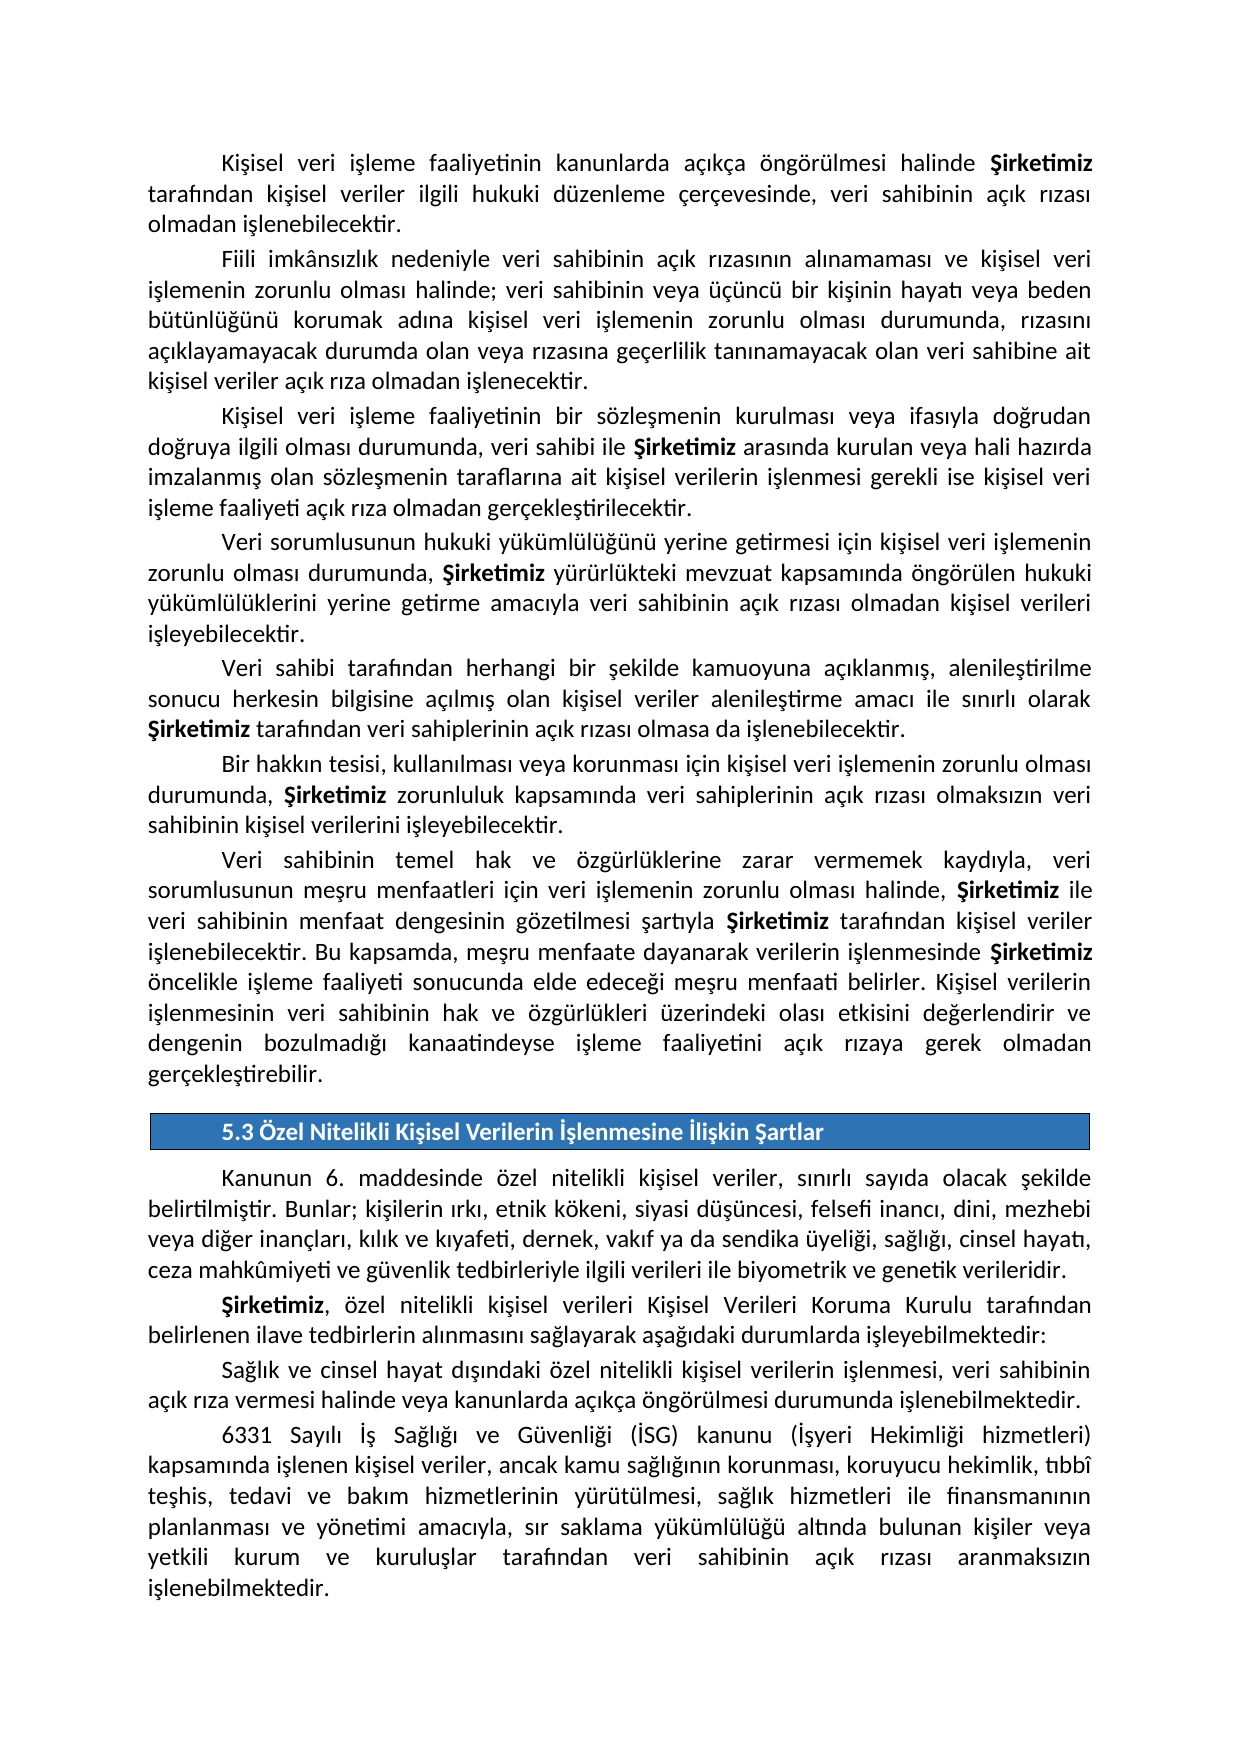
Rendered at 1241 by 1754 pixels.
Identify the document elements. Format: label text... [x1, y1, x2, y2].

text Veri sorumlusunun hukuki yükümlülüğünü yerine getirmesi için kişisel veri işlemenin zorunlu olması durumunda, Şirketimiz yürürlükteki mevzuat kapsamında öngörülen hukuki yükümlülüklerini yerine getirme amacıyla veri sahibinin açık rızası olmadan kişisel verileri işleyebilecektir. [148, 526, 1093, 648]
text Fiili imkânsızlık nedeniyle veri sahibinin açık rızasının alınamaması ve kişisel veri işlemenin zorunlu olması halinde; veri sahibinin veya üçüncü bir kişinin hayatı veya beden bütünlüğünü korumak adına kişisel veri işlemenin zorunlu olması durumunda, rızasını açıklayamayacak durumda olan veya rızasına geçerlilik tanınamayacak olan veri sahibine ait kişisel veriler açık rıza olmadan işlenecektir. [148, 243, 1093, 396]
text Kanunun 6. maddesinde özel nitelikli kişisel veriler, sınırlı sayıda olacak şekilde belirtilmiştir. Bunlar; kişilerin ırkı, etnik kökeni, siyasi düşüncesi, felsefi inancı, dini, mezhebi veya diğer inançları, kılık ve kıyafeti, dernek, vakıf ya da sendika üyeliği, sağlığı, cinsel hayatı, ceza mahkûmiyeti ve güvenlik tedbirleriyle ilgili verileri ile biyometrik ve genetik verileridir. [148, 1162, 1093, 1284]
text Kişisel veri işleme faaliyetinin bir sözleşmenin kurulması veya ifasıyla doğrudan doğruya ilgili olması durumunda, veri sahibi ile Şirketimiz arasında kurulan veya hali hazırda imzalanmış olan sözleşmenin taraflarına ait kişisel verilerin işlenmesi gerekli ise kişisel veri işleme faaliyeti açık rıza olmadan gerçekleştirilecektir. [148, 400, 1093, 522]
text Şirketimiz, özel nitelikli kişisel verileri Kişisel Verileri Koruma Kurulu tarafından belirlenen ilave tedbirlerin alınmasını sağlayarak aşağıdaki durumlarda işleyebilmektedir: [148, 1289, 1093, 1350]
text Veri sahibi tarafından herhangi bir şekilde kamuoyuna açıklanmış, alenileştirilme sonucu herkesin bilgisine açılmış olan kişisel veriler alenileştirme amacı ile sınırlı olarak Şirketimiz tarafından veri sahiplerinin açık rızası olmasa da işlenebilecektir. [148, 653, 1093, 744]
text 6331 Sayılı İş Sağlığı ve Güvenliği (İSG) kanunu (İşyeri Hekimliği hizmetleri) kapsamında işlenen kişisel veriler, ancak kamu sağlığının korunması, koruyucu hekimlik, tıbbî teşhis, tedavi ve bakım hizmetlerinin yürütülmesi, sağlık hizmetleri ile finansmanının planlanması ve yönetimi amacıyla, sır saklama yükümlülüğü altında bulunan kişiler veya yetkili kurum ve kuruluşlar tarafından veri sahibinin açık rızası aranmaksızın işlenebilmektedir. [148, 1419, 1093, 1602]
text 5.3 Özel Nitelikli Kişisel Verilerin İşlenmesine İlişkin Şartlar [151, 1114, 1089, 1149]
text Veri sahibinin temel hak ve özgürlüklerine zarar vermemek kaydıyla, veri sorumlusunun meşru menfaatleri için veri işlemenin zorunlu olması halinde, Şirketimiz ile veri sahibinin menfaat dengesinin gözetilmesi şartıyla Şirketimiz tarafından kişisel veriler işlenebilecektir. Bu kapsamda, meşru menfaate dayanarak verilerin işlenmesinde Şirketimiz öncelikle işleme faaliyeti sonucunda elde edeceği meşru menfaati belirler. Kişisel verilerin işlenmesinin veri sahibinin hak ve özgürlükleri üzerindeki olası etkisini değerlendirir ve dengenin bozulmadığı kanaatindeyse işleme faaliyetini açık rızaya gerek olmadan gerçekleştirebilir. [148, 844, 1093, 1088]
text Sağlık ve cinsel hayat dışındaki özel nitelikli kişisel verilerin işlenmesi, veri sahibinin açık rıza vermesi halinde veya kanunlarda açıkça öngörülmesi durumunda işlenebilmektedir. [148, 1354, 1093, 1415]
text Kişisel veri işleme faaliyetinin kanunlarda açıkça öngörülmesi halinde Şirketimiz tarafından kişisel veriler ilgili hukuki düzenleme çerçevesinde, veri sahibinin açık rızası olmadan işlenebilecektir. [148, 148, 1093, 239]
text Bir hakkın tesisi, kullanılması veya korunması için kişisel veri işlemenin zorunlu olması durumunda, Şirketimiz zorunluluk kapsamında veri sahiplerinin açık rızası olmaksızın veri sahibinin kişisel verilerini işleyebilecektir. [148, 748, 1093, 840]
